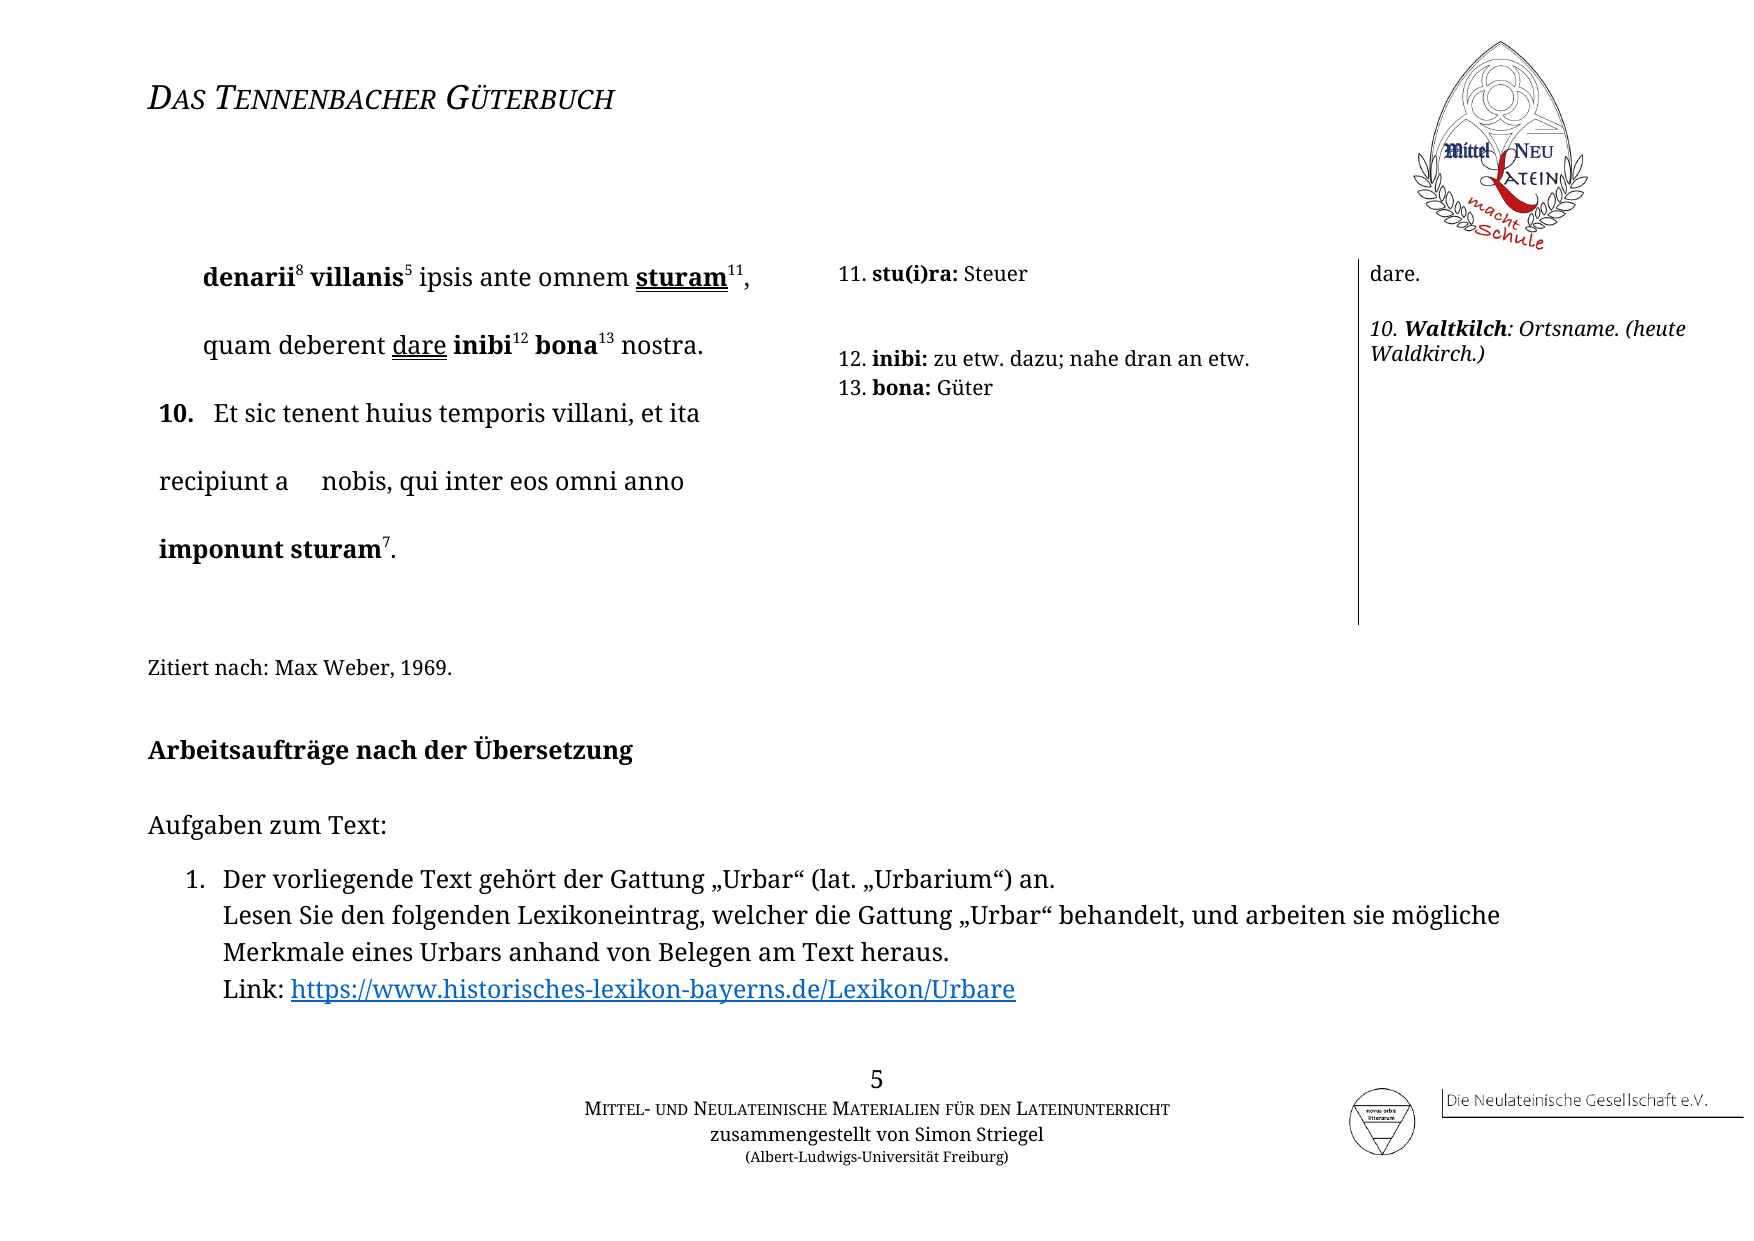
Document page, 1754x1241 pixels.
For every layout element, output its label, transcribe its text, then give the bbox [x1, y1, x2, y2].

text Aufgaben zum Text: [148, 808, 1606, 842]
list Lesen Sie den folgenden Lexikoneintrag, welcher die Gattung „Urbar“ behandelt, und arbeiten sie mögliche Merkmale eines Urbars anhand von Belegen am Text heraus. [223, 898, 1606, 969]
list Link: https://www.historisches-lexikon-bayerns.de/Lexikon/Urbare [223, 972, 1606, 1006]
list Der vorliegende Text gehört der Gattung „Urbar“ (lat. „Urbarium“) an. [185, 861, 1606, 895]
text Arbeitsaufträge nach der Übersetzung [148, 733, 1606, 767]
picture [1399, 39, 1603, 255]
text Zitiert nach: Max Weber, 1969. [148, 653, 1606, 682]
